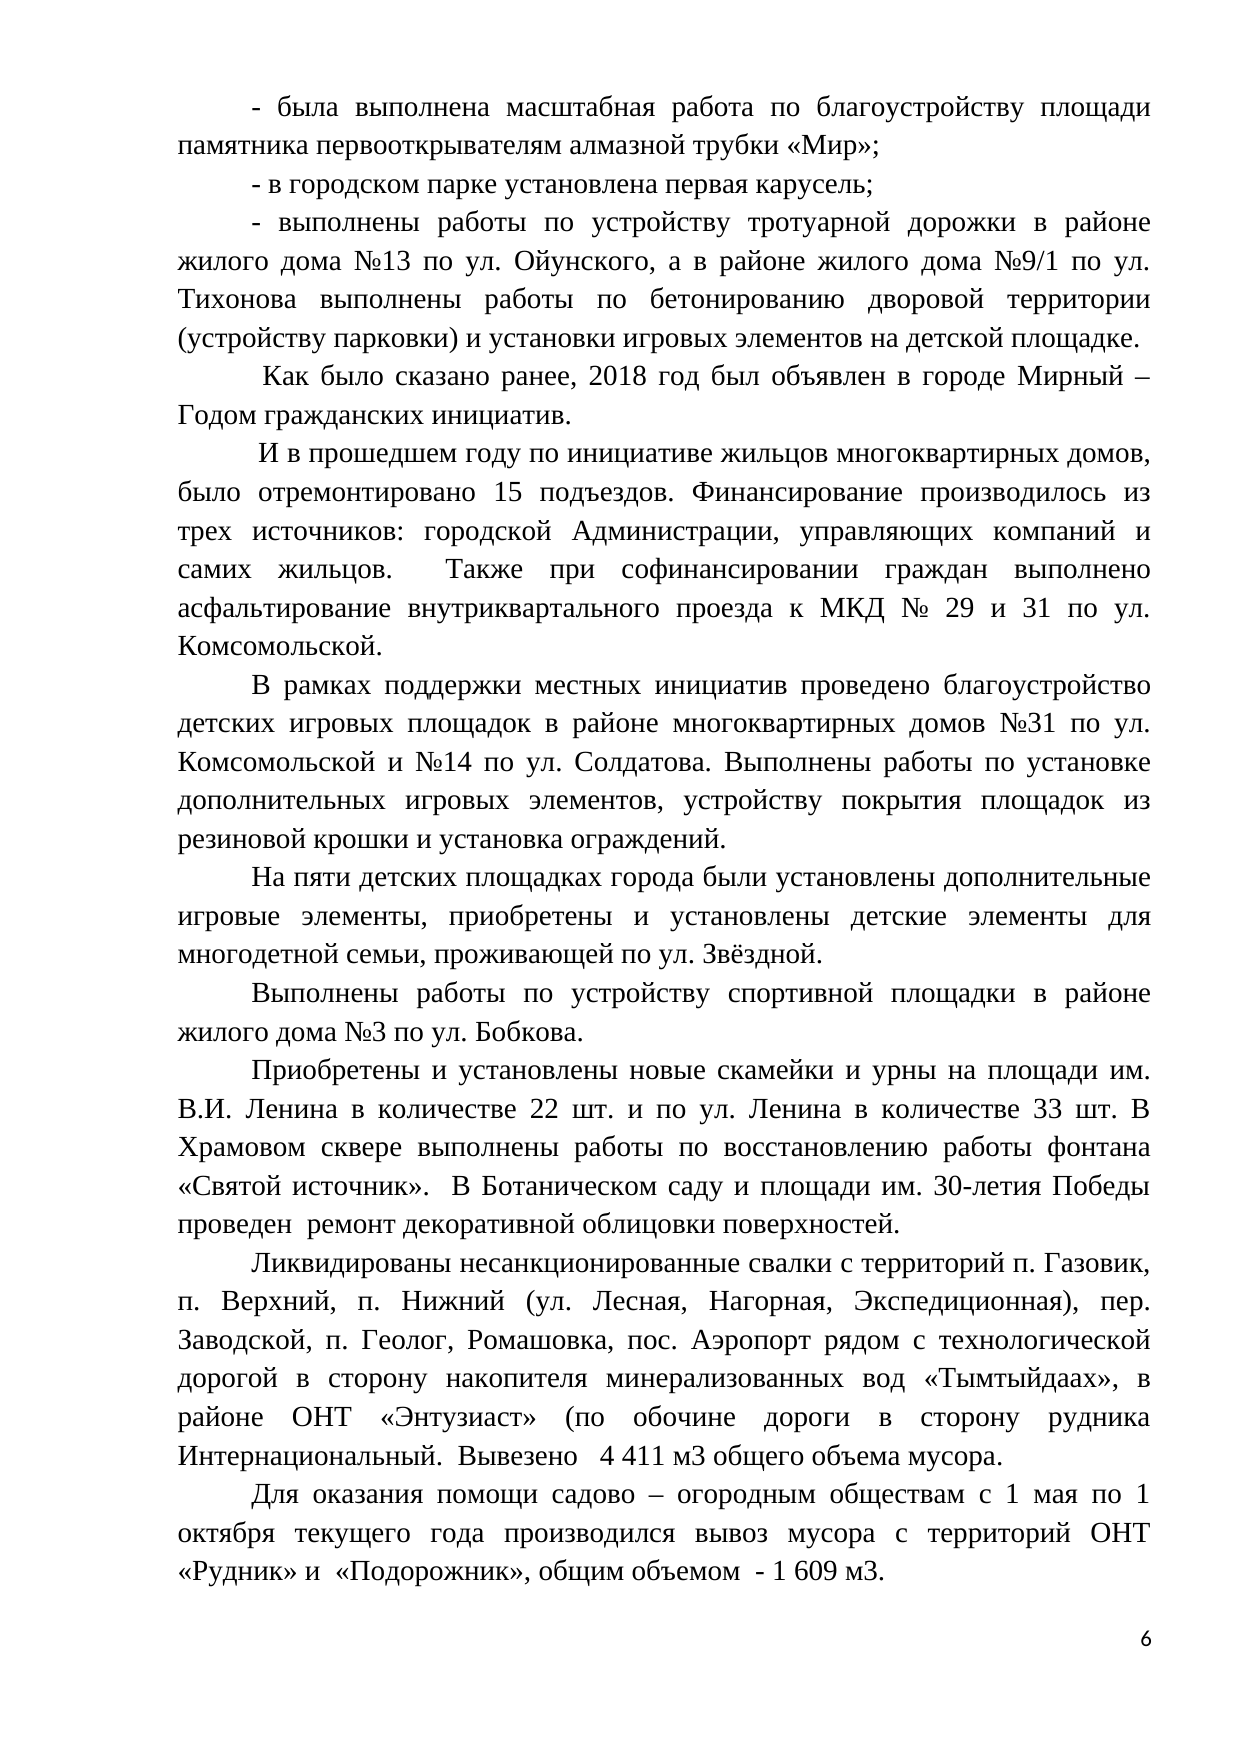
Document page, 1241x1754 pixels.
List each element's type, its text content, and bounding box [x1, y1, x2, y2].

text На пяти детских площадках города были установлены дополнительные игровые элементы, приобретены и установлены детские элементы для многодетной семьи, проживающей по ул. Звёздной. [177, 859, 1152, 970]
text И в прошедшем году по инициативе жильцов многоквартирных домов, было отремонтировано 15 подъездов. Финансирование производилось из трех источников: городской Администрации, управляющих компаний и самих жильцов. Также при софинансировании граждан выполнено асфальтирование внутриквартального проезда к МКД № 29 и 31 по ул. Комсомольской. [177, 436, 1152, 662]
text - в городском парке установлена первая карусель; [177, 166, 1152, 199]
text Ликвидированы несанкционированные свалки с территорий п. Газовик, п. Верхний, п. Нижний (ул. Лесная, Нагорная, Экспедиционная), пер. Заводской, п. Геолог, Ромашовка, пос. Аэропорт рядом с технологической дорогой в сторону накопителя минерализованных вод «Тымтыйдаах», в районе ОНТ «Энтузиаст» (по обочине дороги в сторону рудника Интернациональный. Вывезено 4 411 м3 общего объема мусора. [177, 1245, 1152, 1471]
text Для оказания помощи садово – огородным обществам с 1 мая по 1 октября текущего года производился вывоз мусора с территорий ОНТ «Рудник» и «Подорожник», общим объемом - 1 609 м3. [177, 1476, 1152, 1587]
text - выполнены работы по устройству тротуарной дорожки в районе жилого дома №13 по ул. Ойунского, а в районе жилого дома №9/1 по ул. Тихонова выполнены работы по бетонированию дворовой территории (устройству парковки) и установки игровых элементов на детской площадке. [177, 204, 1152, 353]
text Приобретены и установлены новые скамейки и урны на площади им. В.И. Ленина в количестве 22 шт. и по ул. Ленина в количестве 33 шт. В Храмовом сквере выполнены работы по восстановлению работы фонтана «Святой источник». В Ботаническом саду и площади им. 30-летия Победы проведен ремонт декоративной облицовки поверхностей. [177, 1052, 1152, 1240]
text Выполнены работы по устройству спортивной площадки в районе жилого дома №3 по ул. Бобкова. [177, 975, 1152, 1047]
text - была выполнена масштабная работа по благоустройству площади памятника первооткрывателям алмазной трубки «Мир»; [177, 89, 1152, 161]
text Как было сказано ранее, 2018 год был объявлен в городе Мирный – Годом гражданских инициатив. [177, 358, 1152, 431]
text В рамках поддержки местных инициатив проведено благоустройство детских игровых площадок в районе многоквартирных домов №31 по ул. Комсомольской и №14 по ул. Солдатова. Выполнены работы по установке дополнительных игровых элементов, устройству покрытия площадок из резиновой крошки и установка ограждений. [177, 667, 1152, 854]
